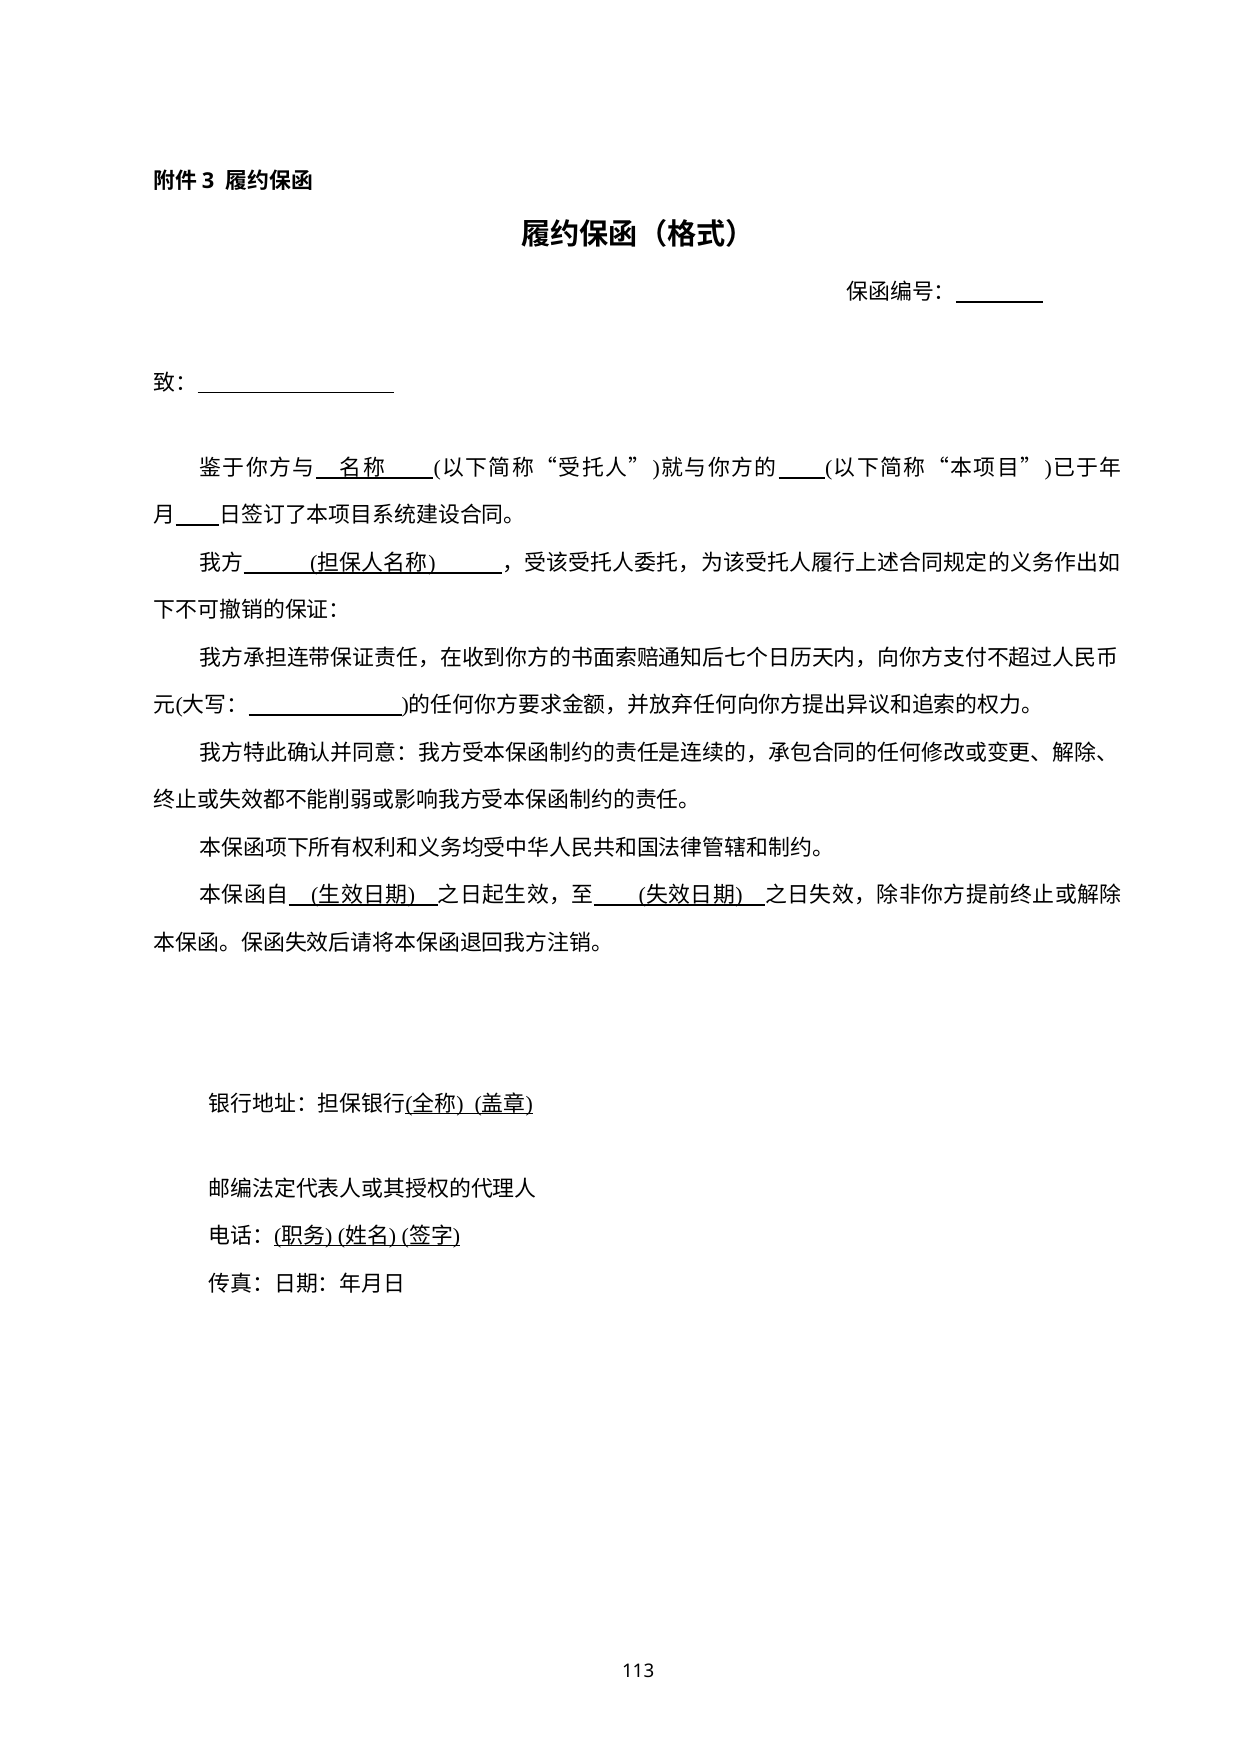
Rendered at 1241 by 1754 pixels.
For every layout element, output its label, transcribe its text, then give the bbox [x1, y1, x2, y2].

text 致： [153, 364, 1122, 396]
text 本保函项下所有权利和义务均受中华人民共和国法律管辖和制约。 [153, 830, 1122, 861]
text 银行地址：担保银行(全称) (盖章) [153, 1086, 1122, 1117]
text 保函编号： [153, 274, 1122, 306]
text 我方特此确认并同意：我方受本保函制约的责任是连续的，承包合同的任何修改或变更、解除、终止或失效都不能削弱或影响我方受本保函制约的责任。 [153, 735, 1122, 814]
subtitle 附件3 履约保函 [153, 163, 1122, 194]
text 鉴于你方与 名称 (以下简称“受托人”)就与你方的 (以下简称“本项目”)已于年 月 日签订了本项目系统建设合同。 [153, 450, 1122, 529]
text 电话：(职务) (姓名) (签字) [153, 1218, 1122, 1250]
text 我方承担连带保证责任，在收到你方的书面索赔通知后七个日历天内，向你方支付不超过人民币元(大写： )的任何你方要求金额，并放弃任何向你方提出异议和追索的权力。 [153, 640, 1122, 719]
text 履约保函（格式） [153, 210, 1122, 253]
text 本保函自 (生效日期) 之日起生效，至 (失效日期) 之日失效，除非你方提前终止或解除本保函。保函失效后请将本保函退回我方注销。 [153, 877, 1122, 956]
text 传真：日期：年月日 [153, 1266, 1122, 1298]
text 我方 (担保人名称) ，受该受托人委托，为该受托人履行上述合同规定的义务作出如下不可撤销的保证： [153, 545, 1122, 624]
text 邮编法定代表人或其授权的代理人 [153, 1171, 1122, 1203]
